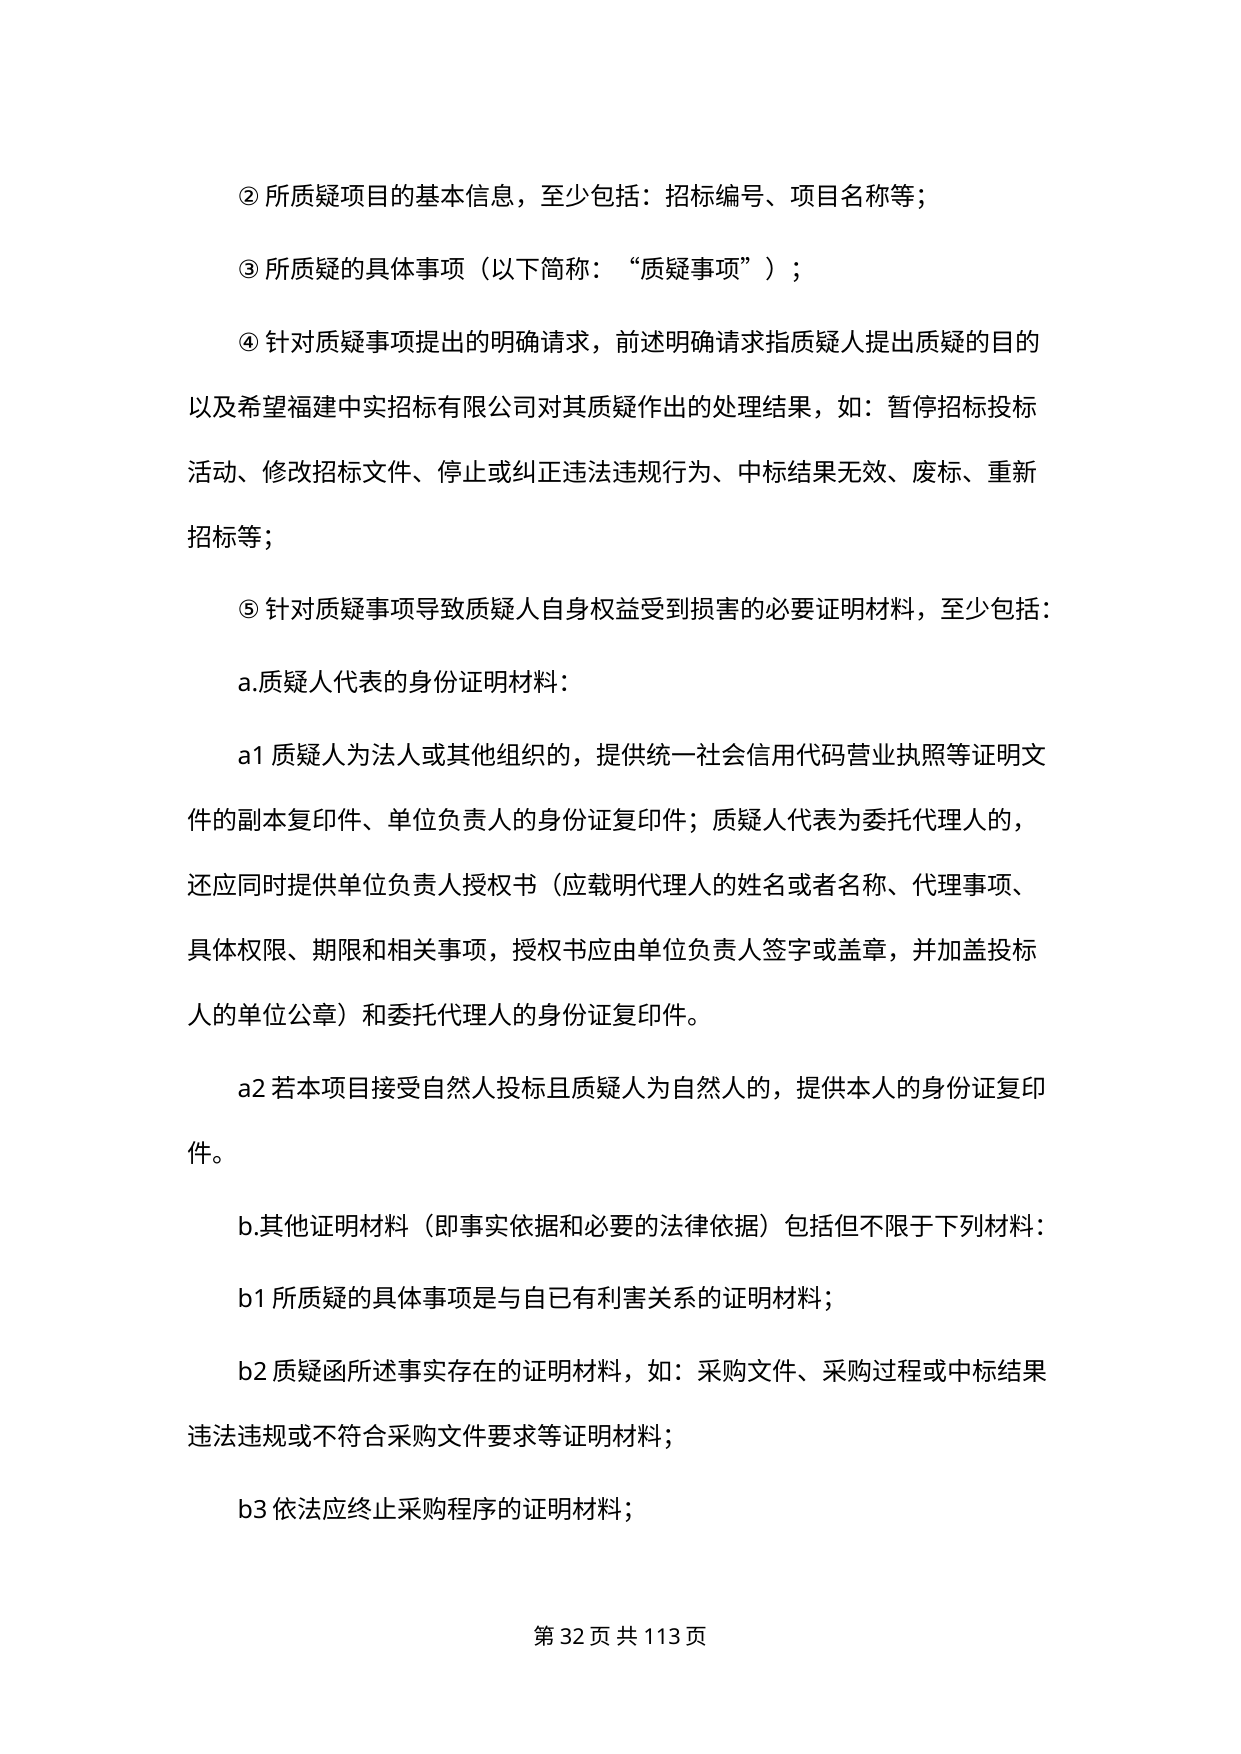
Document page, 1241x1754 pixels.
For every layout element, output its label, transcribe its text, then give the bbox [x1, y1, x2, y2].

text ④针对质疑事项提出的明确请求，前述明确请求指质疑人提出质疑的目的以及希望福建中实招标有限公司对其质疑作出的处理结果，如：暂停招标投标活动、修改招标文件、停止或纠正违法违规行为、中标结果无效、废标、重新招标等； [187, 308, 1053, 568]
text b3依法应终止采购程序的证明材料； [187, 1475, 1053, 1540]
text ③所质疑的具体事项（以下简称：“质疑事项”）； [187, 235, 1053, 300]
text ②所质疑项目的基本信息，至少包括：招标编号、项目名称等； [187, 162, 1053, 227]
text b2质疑函所述事实存在的证明材料，如：采购文件、采购过程或中标结果违法违规或不符合采购文件要求等证明材料； [187, 1337, 1053, 1467]
text b1所质疑的具体事项是与自已有利害关系的证明材料； [187, 1264, 1053, 1329]
text ⑤针对质疑事项导致质疑人自身权益受到损害的必要证明材料，至少包括： [187, 575, 1053, 640]
text a2若本项目接受自然人投标且质疑人为自然人的，提供本人的身份证复印件。 [187, 1054, 1053, 1184]
text a1质疑人为法人或其他组织的，提供统一社会信用代码营业执照等证明文件的副本复印件、单位负责人的身份证复印件；质疑人代表为委托代理人的，还应同时提供单位负责人授权书（应载明代理人的姓名或者名称、代理事项、具体权限、期限和相关事项，授权书应由单位负责人签字或盖章，并加盖投标人的单位公章）和委托代理人的身份证复印件。 [187, 721, 1053, 1046]
text a.质疑人代表的身份证明材料： [187, 648, 1053, 713]
text b.其他证明材料（即事实依据和必要的法律依据）包括但不限于下列材料： [187, 1192, 1053, 1257]
